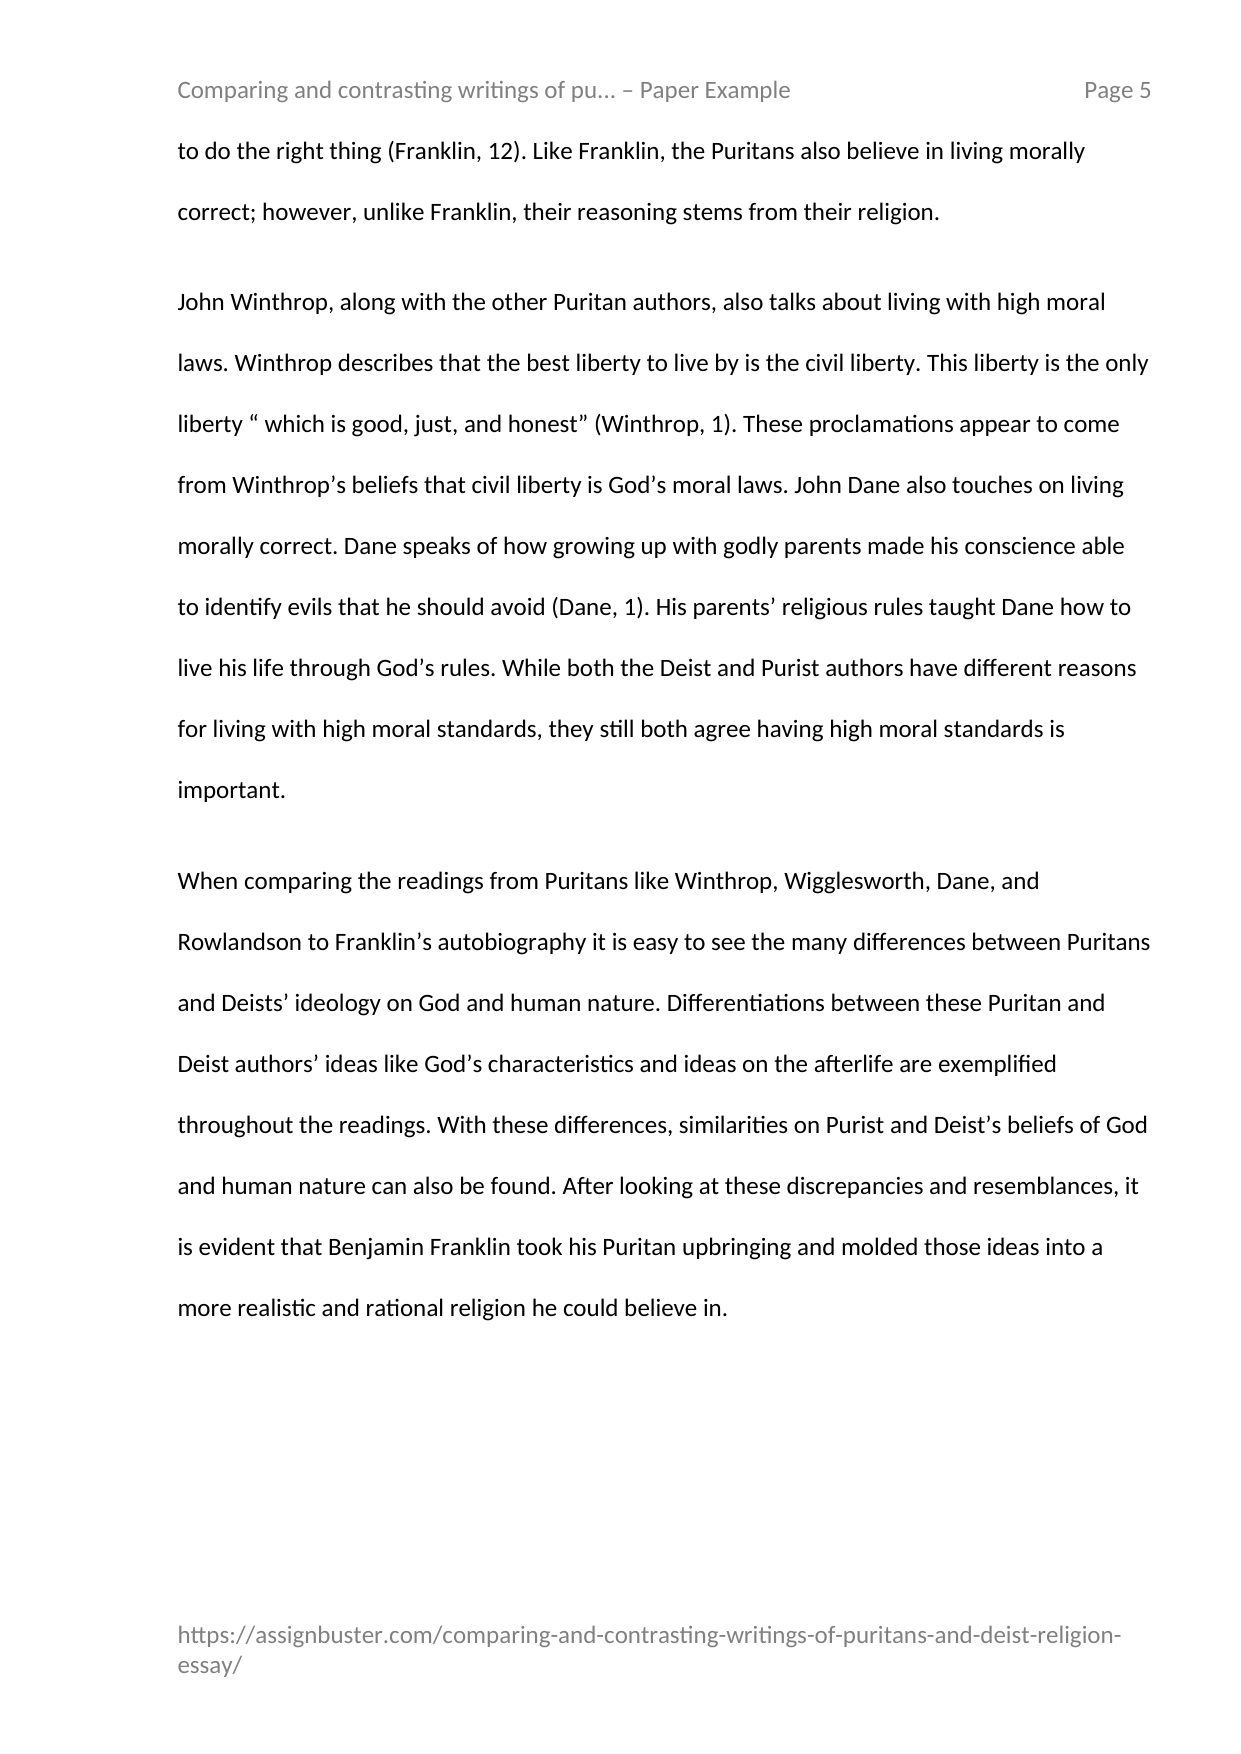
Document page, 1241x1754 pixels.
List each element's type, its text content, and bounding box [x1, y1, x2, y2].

text When comparing the readings from Puritans like Winthrop, Wigglesworth, Dane, and Rowlandson to Franklin’s autobiography it is easy to see the many differences between Puritans and Deists’ ideology on God and human nature. Differentiations between these Puritan and Deist authors’ ideas like God’s characteristics and ideas on the afterlife are exemplified throughout the readings. With these differences, similarities on Purist and Deist’s beliefs of God and human nature can also be found. After looking at these discrepancies and resemblances, it is evident that Benjamin Franklin took his Puritan upbringing and molded those ideas into a more realistic and rational religion he could believe in. [177, 865, 1152, 1323]
text John Winthrop, along with the other Puritan authors, also talks about living with high moral laws. Winthrop describes that the best liberty to live by is the civil liberty. This liberty is the only liberty “ which is good, just, and honest” (Winthrop, 1). These proclamations appear to come from Winthrop’s beliefs that civil liberty is God’s moral laws. John Dane also touches on living morally correct. Dane speaks of how growing up with godly parents made his conscience able to identify evils that he should avoid (Dane, 1). His parents’ religious rules taught Dane how to live his life through God’s rules. While both the Deist and Purist authors have different reasons for living with high moral standards, they still both agree having high moral standards is important. [177, 286, 1152, 805]
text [177, 135, 1152, 226]
